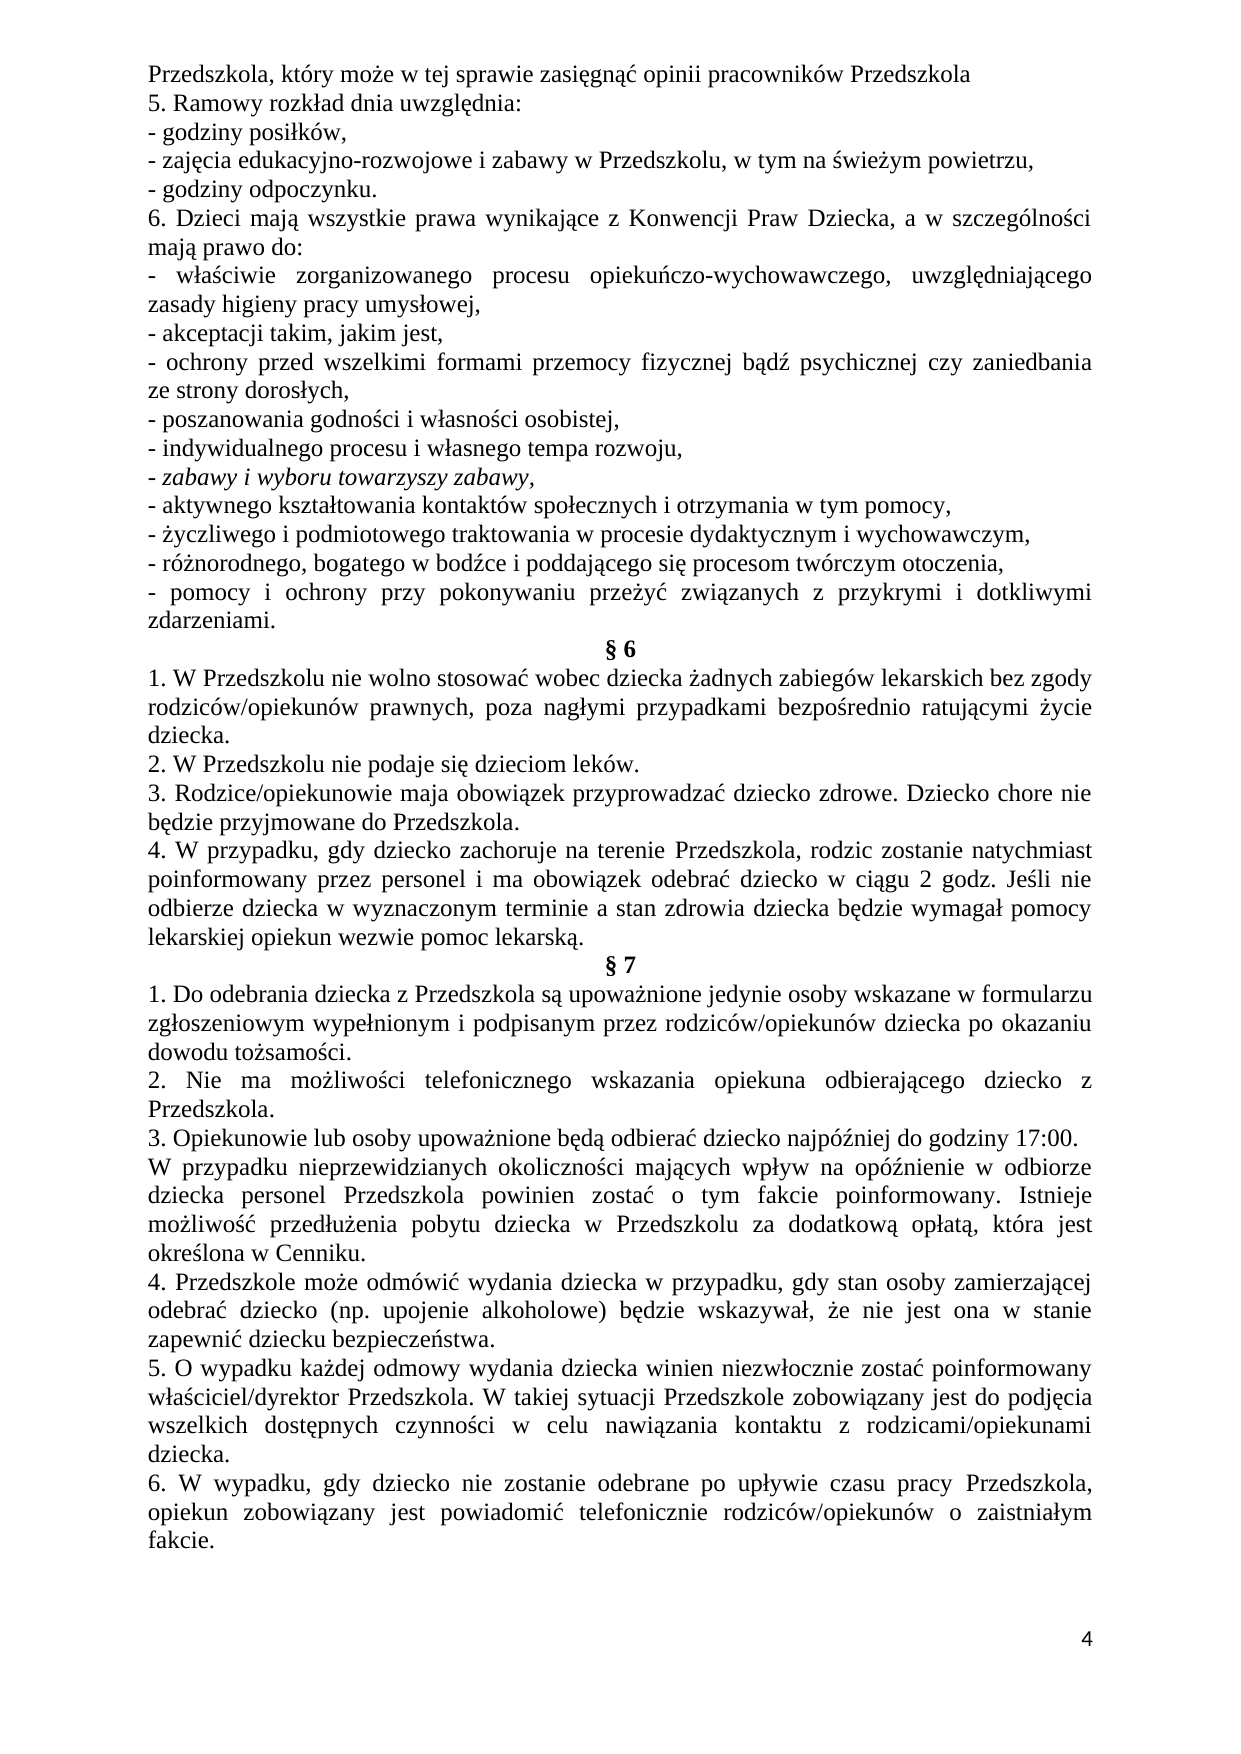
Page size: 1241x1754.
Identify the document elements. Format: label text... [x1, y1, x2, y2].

text - aktywnego kształtowania kontaktów społecznych i otrzymania w tym pomocy, [148, 490, 1093, 519]
text 2. Nie ma możliwości telefonicznego wskazania opiekuna odbierającego dziecko z Przedszkola. [148, 1065, 1093, 1123]
text 6. W wypadku, gdy dziecko nie zostanie odebrane po upływie czasu pracy Przedszkola, opiekun zobowiązany jest powiadomić telefonicznie rodziców/opiekunów o zaistniałym fakcie. [148, 1468, 1093, 1554]
text - akceptacji takim, jakim jest, [148, 318, 1093, 347]
text 1. Do odebrania dziecka z Przedszkola są upoważnione jedynie osoby wskazane w formularzu zgłoszeniowym wypełnionym i podpisanym przez rodziców/opiekunów dziecka po okazaniu dowodu tożsamości. [148, 979, 1093, 1065]
text - zajęcia edukacyjno-rozwojowe i zabawy w Przedszkolu, w tym na świeżym powietrzu, [148, 145, 1093, 174]
text - godziny odpoczynku. [148, 174, 1093, 203]
text 2. W Przedszkolu nie podaje się dzieciom leków. [148, 749, 1093, 778]
text - właściwie zorganizowanego procesu opiekuńczo-wychowawczego, uwzględniającego zasady higieny pracy umysłowej, [148, 260, 1093, 318]
text - poszanowania godności i własności osobistej, [148, 404, 1093, 433]
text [148, 59, 1093, 88]
text - godziny posiłków, [148, 117, 1093, 145]
text - życzliwego i podmiotowego traktowania w procesie dydaktycznym i wychowawczym, [148, 519, 1093, 548]
text 4. W przypadku, gdy dziecko zachoruje na terenie Przedszkola, rodzic zostanie natychmiast poinformowany przez personel i ma obowiązek odebrać dziecko w ciągu 2 godz. Jeśli nie odbierze dziecka w wyznaczonym terminie a stan zdrowia dziecka będzie wymagał pomocy lekarskiej opiekun wezwie pomoc lekarską. [148, 835, 1093, 950]
text 5. O wypadku każdej odmowy wydania dziecka winien niezwłocznie zostać poinformowany właściciel/dyrektor Przedszkola. W takiej sytuacji Przedszkole zobowiązany jest do podjęcia wszelkich dostępnych czynności w celu nawiązania kontaktu z rodzicami/opiekunami dziecka. [148, 1353, 1093, 1468]
text § 6 [148, 634, 1093, 663]
text - ochrony przed wszelkimi formami przemocy fizycznej bądź psychicznej czy zaniedbania ze strony dorosłych, [148, 347, 1093, 404]
text 4. Przedszkole może odmówić wydania dziecka w przypadku, gdy stan osoby zamierzającej odebrać dziecko (np. upojenie alkoholowe) będzie wskazywał, że nie jest ona w stanie zapewnić dziecku bezpieczeństwa. [148, 1267, 1093, 1353]
text - indywidualnego procesu i własnego tempa rozwoju, [148, 433, 1093, 462]
text 6. Dzieci mają wszystkie prawa wynikające z Konwencji Praw Dziecka, a w szczególności mają prawo do: [148, 203, 1093, 260]
text 1. W Przedszkolu nie wolno stosować wobec dziecka żadnych zabiegów lekarskich bez zgody rodziców/opiekunów prawnych, poza nagłymi przypadkami bezpośrednio ratującymi życie dziecka. [148, 663, 1093, 749]
text - różnorodnego, bogatego w bodźce i poddającego się procesom twórczym otoczenia, [148, 548, 1093, 577]
text 3. Opiekunowie lub osoby upoważnione będą odbierać dziecko najpóźniej do godziny 17:00. [148, 1123, 1093, 1152]
text W przypadku nieprzewidzianych okoliczności mających wpływ na opóźnienie w odbiorze dziecka personel Przedszkola powinien zostać o tym fakcie poinformowany. Istnieje możliwość przedłużenia pobytu dziecka w Przedszkolu za dodatkową opłatą, która jest określona w Cenniku. [148, 1152, 1093, 1267]
text - zabawy i wyboru towarzyszy zabawy, [148, 462, 1093, 490]
text 3. Rodzice/opiekunowie maja obowiązek przyprowadzać dziecko zdrowe. Dziecko chore nie będzie przyjmowane do Przedszkola. [148, 778, 1093, 835]
text 5. Ramowy rozkład dnia uwzględnia: [148, 88, 1093, 117]
text § 7 [148, 950, 1093, 979]
text - pomocy i ochrony przy pokonywaniu przeżyć związanych z przykrymi i dotkliwymi zdarzeniami. [148, 577, 1093, 634]
